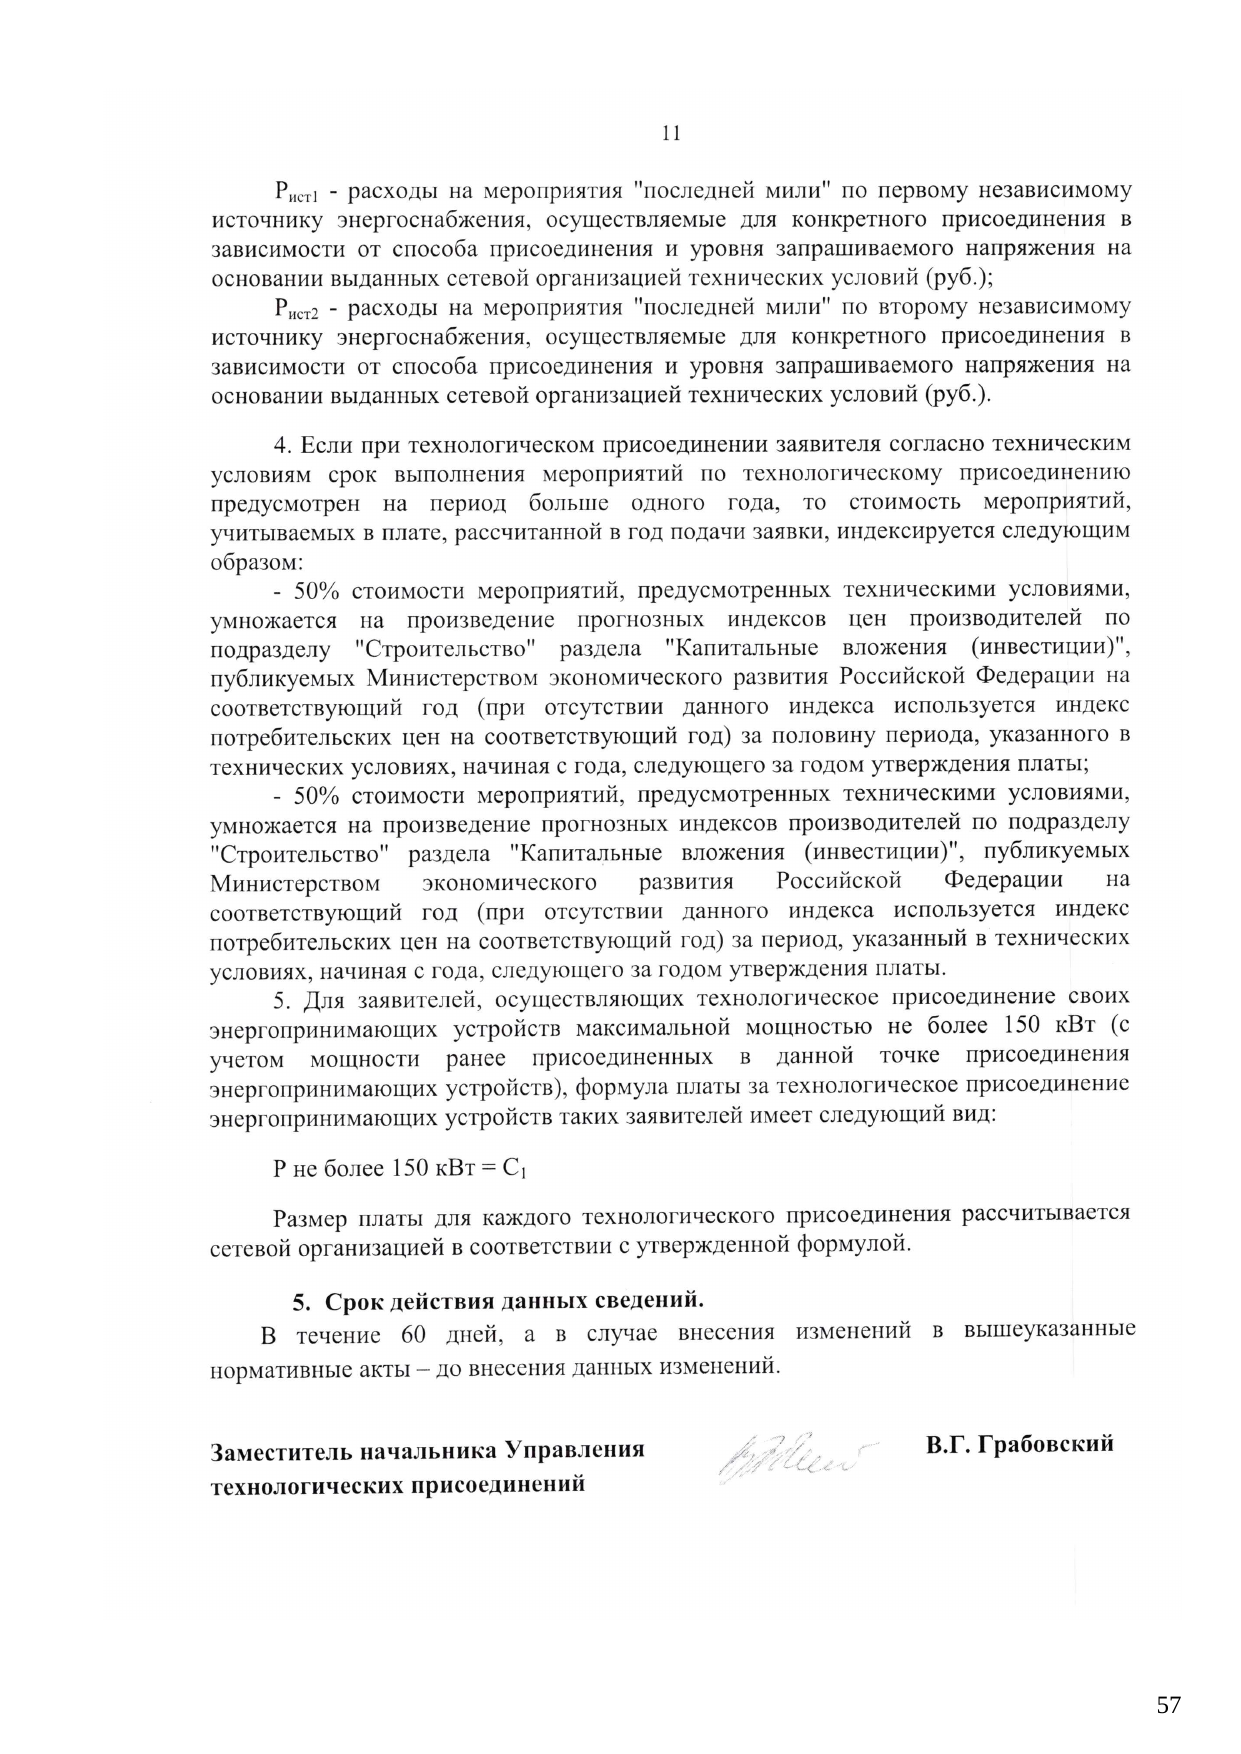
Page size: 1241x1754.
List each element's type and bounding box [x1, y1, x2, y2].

picture [103, 88, 1182, 1620]
